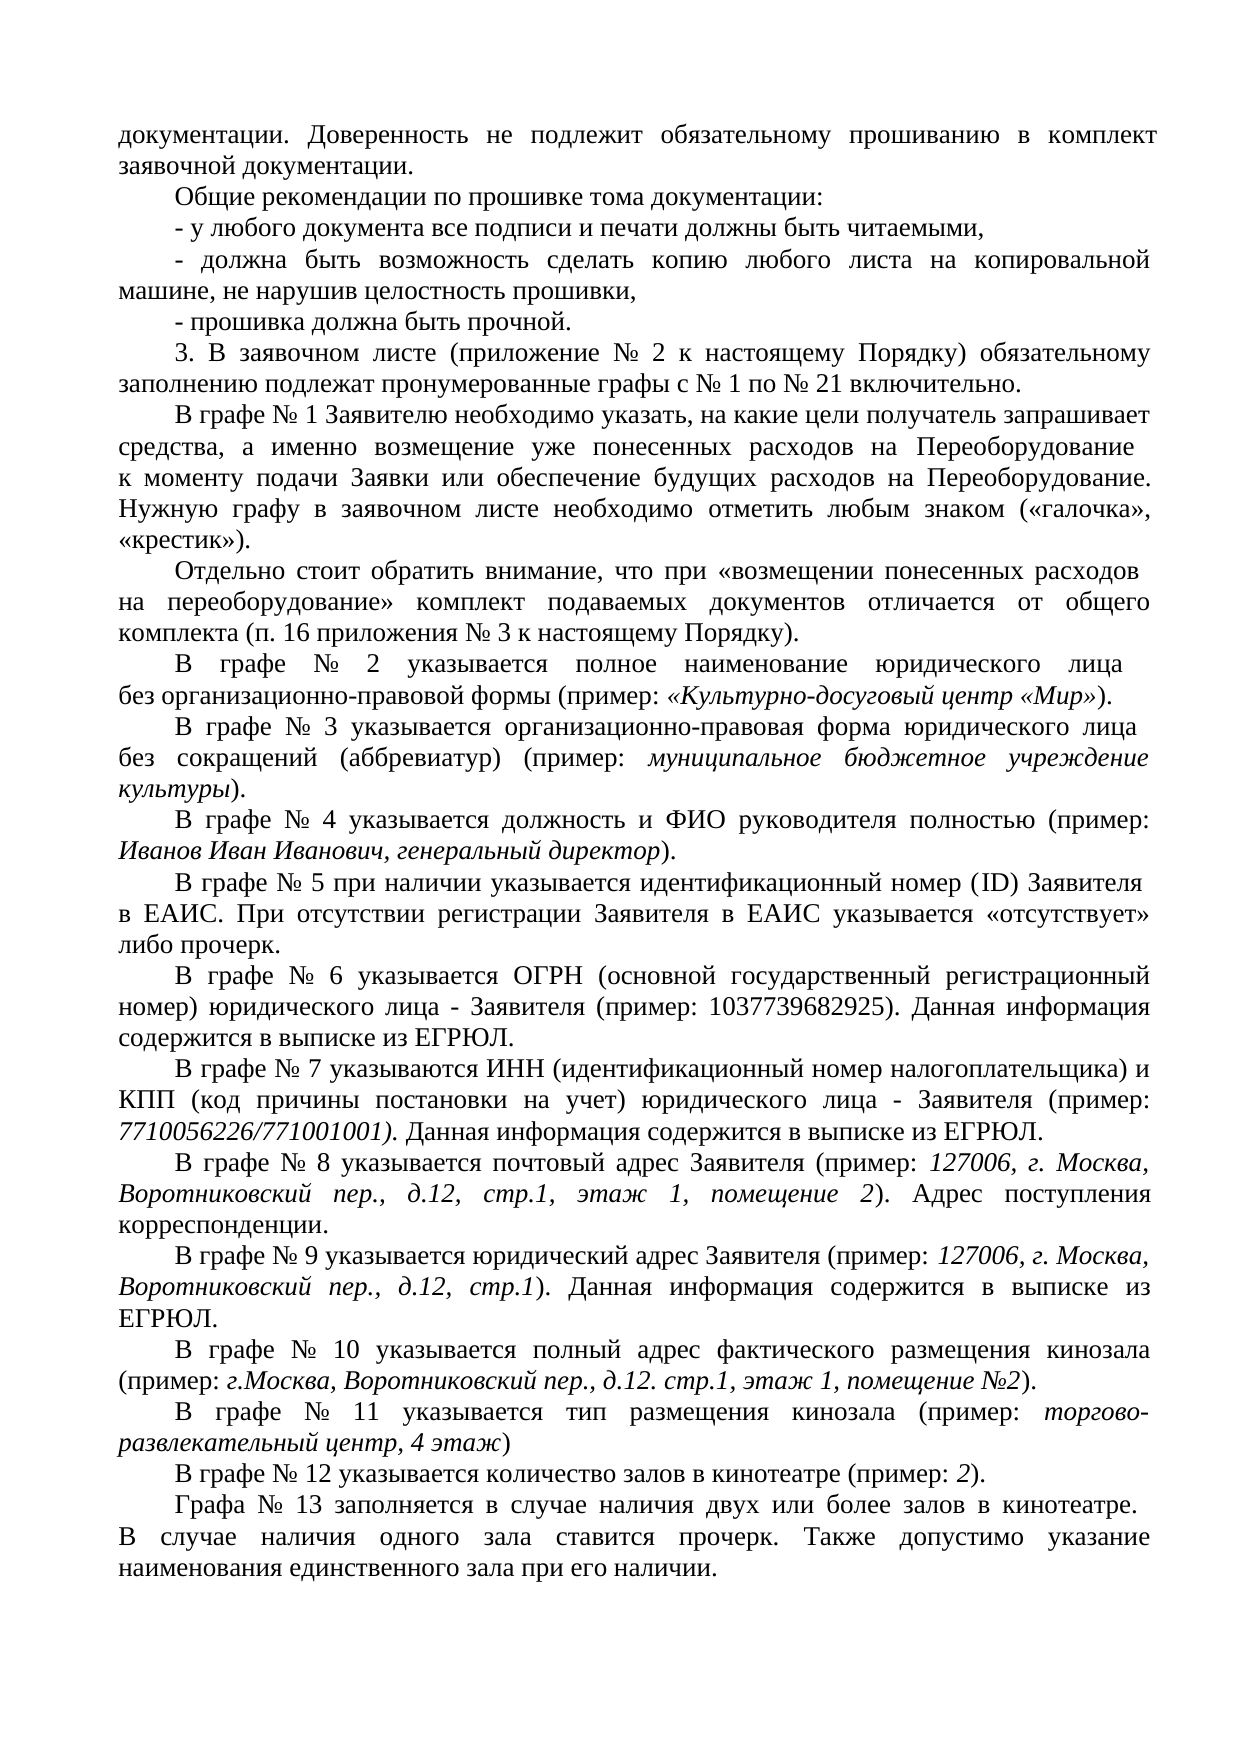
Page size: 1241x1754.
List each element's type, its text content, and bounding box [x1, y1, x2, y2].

text В графе № 11 указывается тип размещения кинозала (пример: торгово-развлекательный центр, 4 этаж) [118, 1395, 1152, 1457]
text В графе № 2 указывается полное наименование юридического лица без организационно-правовой формы (пример: «Культурно-досуговый центр «Мир»). [118, 648, 1152, 710]
text В графе № 6 указывается ОГРН (основной государственный регистрационный номер) юридического лица - Заявителя (пример: 1037739682925). Данная информация содержится в выписке из ЕГРЮЛ. [118, 959, 1152, 1052]
text 3. В заявочном листе (приложение № 2 к настоящему Порядку) обязательному заполнению подлежат пронумерованные графы с № 1 по № 21 включительно. [118, 336, 1152, 398]
text В графе № 1 Заявителю необходимо указать, на какие цели получатель запрашивает средства, а именно возмещение уже понесенных расходов на Переоборудование к моменту подачи Заявки или обеспечение будущих расходов на Переоборудование. Нужную графу в заявочном листе необходимо отметить любым знаком («галочка», «крестик»). [118, 398, 1152, 554]
text Отдельно стоит обратить внимание, что при «возмещении понесенных расходов на переоборудование» комплект подаваемых документов отличается от общего комплекта (п. 16 приложения № 3 к настоящему Порядку). [118, 554, 1152, 648]
text В графе № 4 указывается должность и ФИО руководителя полностью (пример: Иванов Иван Иванович, генеральный директор). [118, 803, 1152, 866]
text Общие рекомендации по прошивке тома документации: [118, 180, 1152, 212]
text - должна быть возможность сделать копию любого листа на копировальной машине, не нарушив целостность прошивки, [118, 243, 1152, 305]
text В графе № 8 указывается почтовый адрес Заявителя (пример: 127006, г. Москва, Воротниковский пер., д.12, стр.1, этаж 1, помещение 2). Адрес поступления корреспонденции. [118, 1146, 1152, 1239]
text В графе № 5 при наличии указывается идентификационный номер (ID) Заявителя в ЕАИС. При отсутствии регистрации Заявителя в ЕАИС указывается «отсутствует» либо прочерк. [118, 866, 1152, 959]
text В графе № 9 указывается юридический адрес Заявителя (пример: 127006, г. Москва, Воротниковский пер., д.12, стр.1). Данная информация содержится в выписке из ЕГРЮЛ. [118, 1239, 1152, 1333]
text В графе № 3 указывается организационно-правовая форма юридического лица без сокращений (аббревиатур) (пример: муниципальное бюджетное учреждение культуры). [118, 710, 1152, 803]
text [118, 118, 1159, 180]
text - прошивка должна быть прочной. [118, 305, 1152, 336]
text В графе № 12 указывается количество залов в кинотеатре (пример: 2). [118, 1457, 1152, 1488]
text - у любого документа все подписи и печати должны быть читаемыми, [118, 212, 1152, 243]
text В графе № 7 указываются ИНН (идентификационный номер налогоплательщика) и КПП (код причины постановки на учет) юридического лица - Заявителя (пример: 7710056226/771001001). Данная информация содержится в выписке из ЕГРЮЛ. [118, 1052, 1152, 1146]
text Графа № 13 заполняется в случае наличия двух или более залов в кинотеатре. В случае наличия одного зала ставится прочерк. Также допустимо указание наименования единственного зала при его наличии. [118, 1488, 1152, 1582]
text В графе № 10 указывается полный адрес фактического размещения кинозала (пример: г.Москва, Воротниковский пер., д.12. стр.1, этаж 1, помещение №2). [118, 1333, 1152, 1395]
